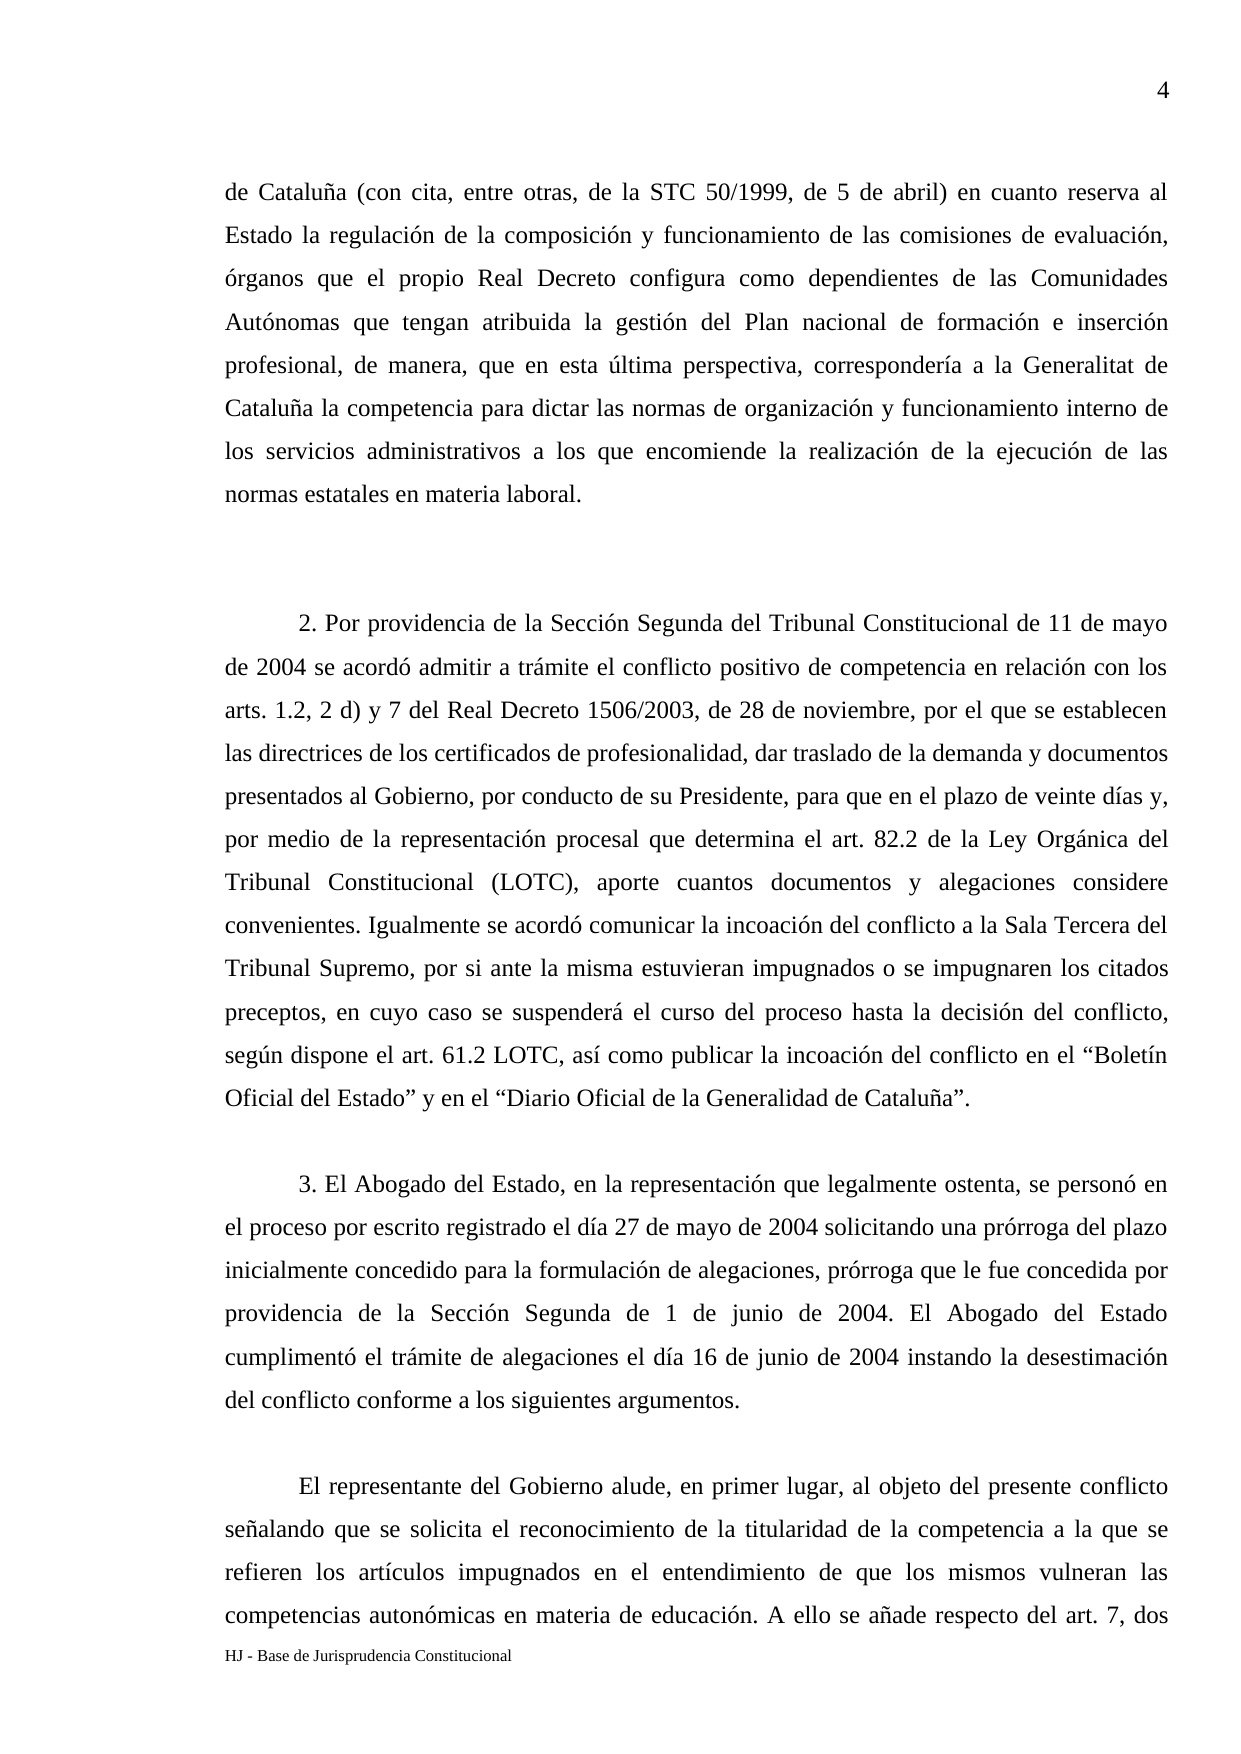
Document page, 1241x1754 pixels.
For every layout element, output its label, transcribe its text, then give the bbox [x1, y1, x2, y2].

text 3. El Abogado del Estado, en la representación que legalmente ostenta, se personó en el proceso por escrito registrado el día 27 de mayo de 2004 solicitando una prórroga del plazo inicialmente concedido para la formulación de alegaciones, prórroga que le fue concedida por providencia de la Sección Segunda de 1 de junio de 2004. El Abogado del Estado cumplimentó el trámite de alegaciones el día 16 de junio de 2004 instando la desestimación del conflicto conforme a los siguientes argumentos. [224, 1169, 1169, 1413]
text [224, 1471, 1169, 1629]
text 2. Por providencia de la Sección Segunda del Tribunal Constitucional de 11 de mayo de 2004 se acordó admitir a trámite el conflicto positivo de competencia en relación con los arts. 1.2, 2 d) y 7 del Real Decreto 1506/2003, de 28 de noviembre, por el que se establecen las directrices de los certificados de profesionalidad, dar traslado de la demanda y documentos presentados al Gobierno, por conducto de su Presidente, para que en el plazo de veinte días y, por medio de la representación procesal que determina el art. 82.2 de la Ley Orgánica del Tribunal Constitucional (LOTC), aporte cuantos documentos y alegaciones considere convenientes. Igualmente se acordó comunicar la incoación del conflicto a la Sala Tercera del Tribunal Supremo, por si ante la misma estuvieran impugnados o se impugnaren los citados preceptos, en cuyo caso se suspenderá el curso del proceso hasta la decisión del conflicto, según dispone el art. 61.2 LOTC, así como publicar la incoación del conflicto en el “Boletín Oficial del Estado” y en el “Diario Oficial de la Generalidad de Cataluña”. [224, 608, 1169, 1112]
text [224, 177, 1169, 508]
